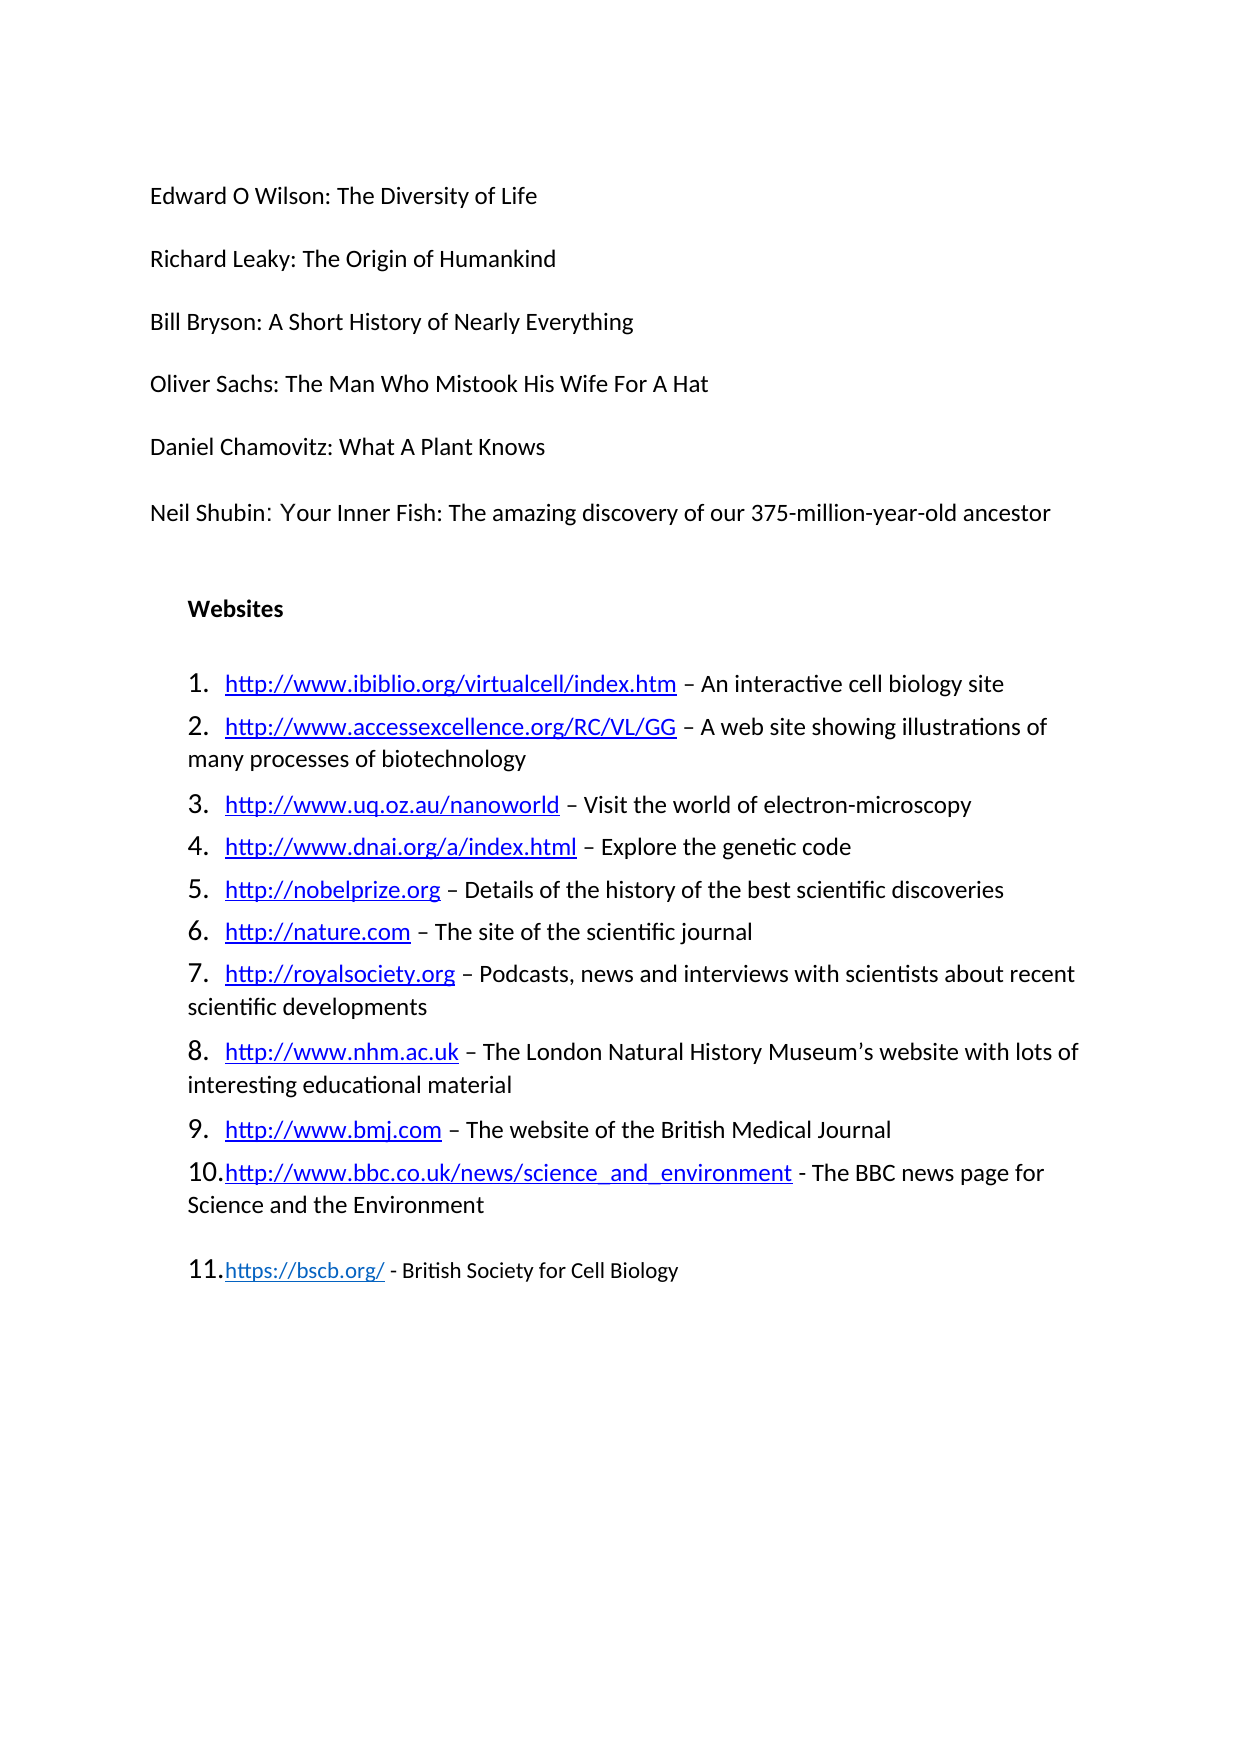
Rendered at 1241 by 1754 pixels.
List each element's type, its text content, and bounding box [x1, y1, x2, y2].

list https://bscb.org/ - British Society for Cell Biology [187, 1250, 1086, 1286]
text Oliver Sachs: The Man Who Mistook His Wife For A Hat [150, 369, 1086, 399]
list http://www.bbc.co.uk/news/science_and_environment - The BBC news page for Science and the Environment [187, 1153, 1086, 1220]
list http://www.accessexcellence.org/RC/VL/GG – A web site showing illustrations of many processes of biotechnology [187, 707, 1086, 774]
text Daniel Chamovitz: What A Plant Knows [150, 431, 1086, 462]
list http://www.bmj.com – The website of the British Medical Journal [187, 1110, 1086, 1146]
list http://www.dnai.org/a/index.html – Explore the genetic code [187, 827, 1086, 863]
text Neil Shubin: Your Inner Fish: The amazing discovery of our 375-million-year-old ancestor [150, 497, 1090, 528]
text Websites [187, 593, 1090, 624]
list http://www.nhm.ac.uk – The London Natural History Museum’s website with lots of interesting educational material [187, 1032, 1086, 1099]
list http://www.uq.oz.au/nanoworld – Visit the world of electron-microscopy [187, 785, 1086, 820]
list http://www.ibiblio.org/virtualcell/index.htm – An interactive cell biology site [187, 664, 1086, 700]
list http://nobelprize.org – Details of the history of the best scientific discoveries [187, 870, 1086, 905]
text Bill Bryson: A Short History of Nearly Everything [150, 306, 1086, 336]
list http://nature.com – The site of the scientific journal [187, 912, 1086, 948]
text Edward O Wilson: The Diversity of Life [150, 180, 1086, 211]
list http://royalsociety.org – Podcasts, news and interviews with scientists about recent scientific developments [187, 954, 1086, 1021]
text Richard Leaky: The Origin of Humankind [150, 243, 1086, 273]
